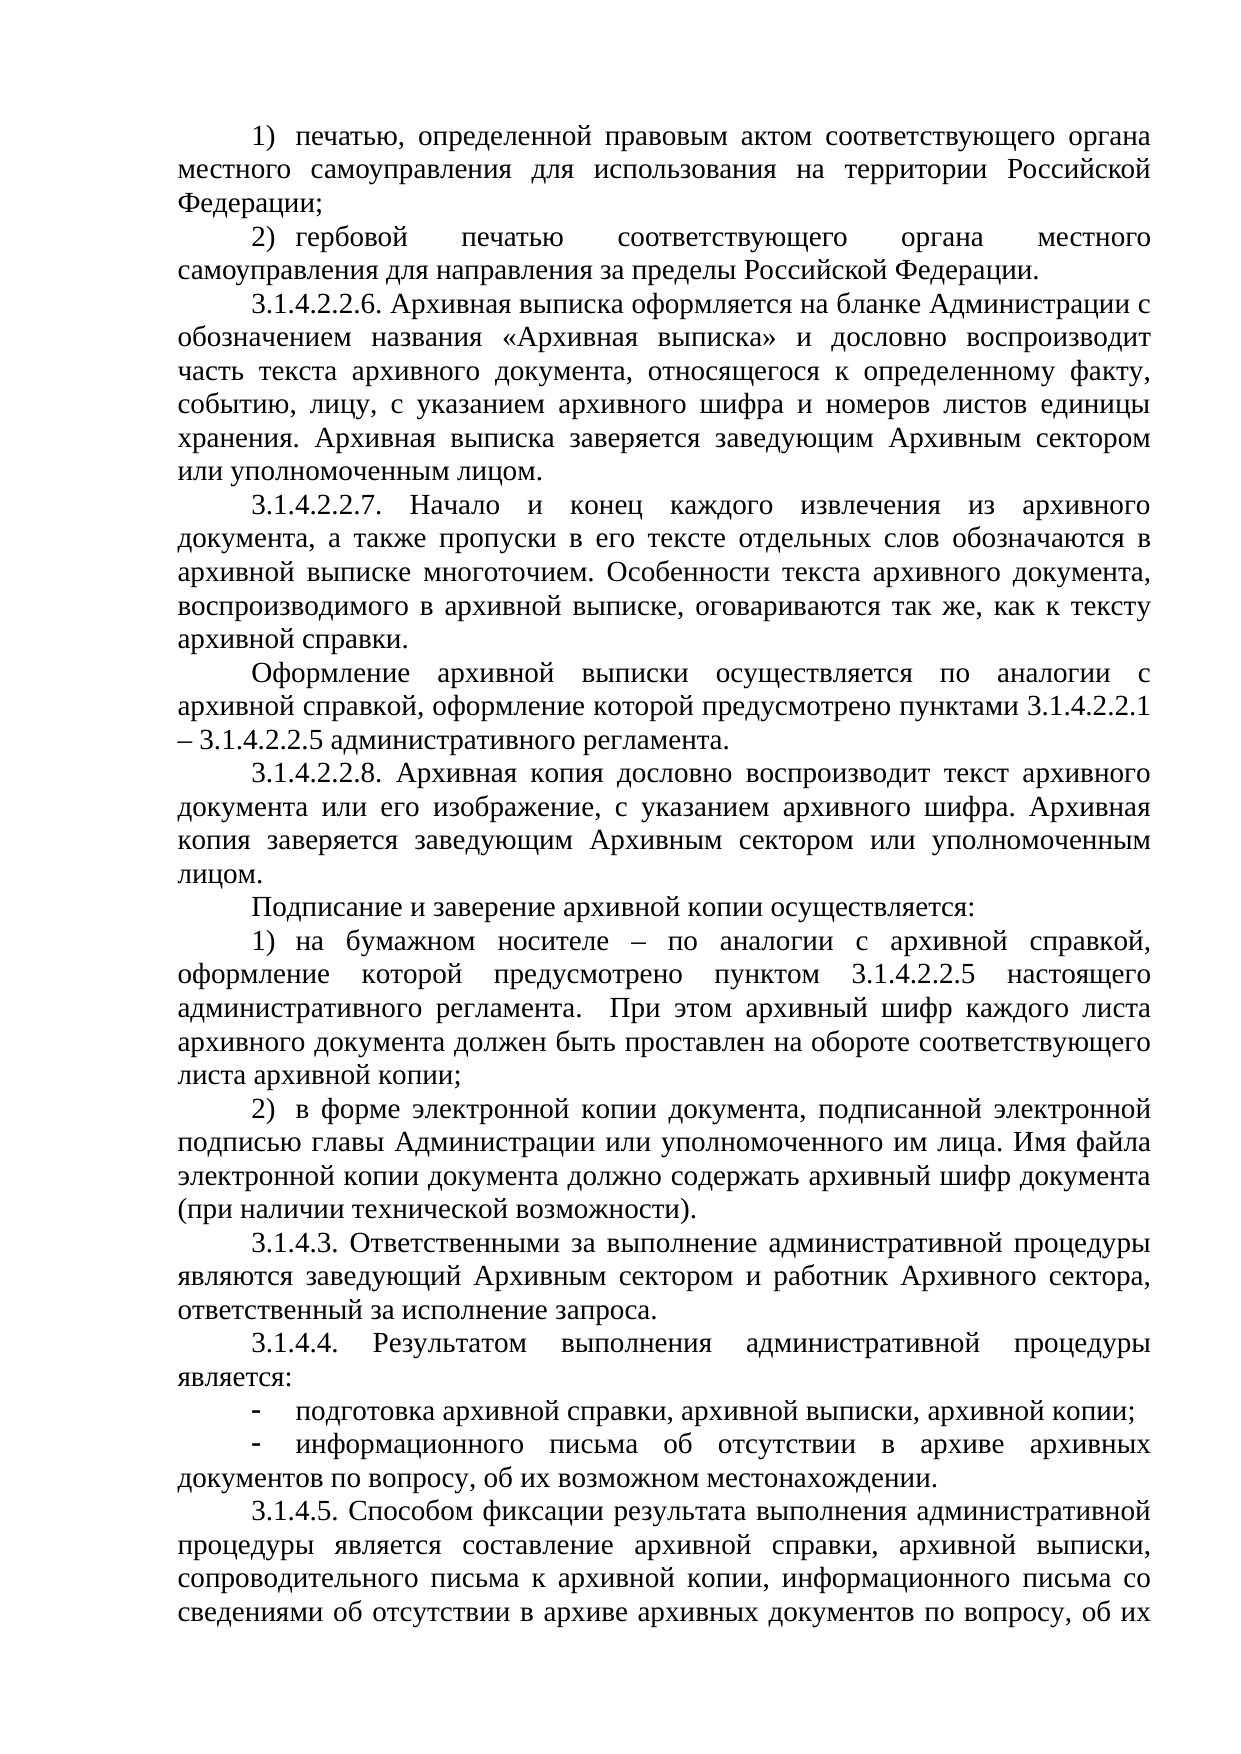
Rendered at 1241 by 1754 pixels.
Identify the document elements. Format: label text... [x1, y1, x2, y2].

text 3.1.4.2.2.7. Начало и конец каждого извлечения из архивного документа, а также пропуски в его тексте отдельных слов обозначаются в архивной выписке многоточием. Особенности текста архивного документа, воспроизводимого в архивной выписке, оговариваются так же, как к тексту архивной справки. [177, 487, 1152, 655]
list печатью, определенной правовым актом соответствующего органа местного самоуправления для использования на территории Российской Федерации; [177, 118, 1152, 219]
text Оформление архивной выписки осуществляется по аналогии с архивной справкой, оформление которой предусмотрено пунктами 3.1.4.2.2.1 – 3.1.4.2.2.5 административного регламента. [177, 655, 1152, 755]
text 3.1.4.2.2.6. Архивная выписка оформляется на бланке Администрации с обозначением названия «Архивная выписка» и дословно воспроизводит часть текста архивного документа, относящегося к определенному факту, событию, лицу, с указанием архивного шифра и номеров листов единицы хранения. Архивная выписка заверяется заведующим Архивным сектором или уполномоченным лицом. [177, 286, 1152, 487]
list гербовой печатью соответствующего органа местного самоуправления для направления за пределы Российской Федерации. [177, 219, 1152, 286]
list в форме электронной копии документа, подписанной электронной подписью главы Администрации или уполномоченного им лица. Имя файла электронной копии документа должно содержать архивный шифр документа (при наличии технической возможности). [177, 1091, 1152, 1225]
text 3.1.4.4. Результатом выполнения административной процедуры является: [177, 1326, 1152, 1393]
list информационного письма об отсутствии в архиве архивных документов по вопросу, об их возможном местонахождении. [177, 1426, 1152, 1493]
text 3.1.4.3. Ответственными за выполнение административной процедуры являются заведующий Архивным сектором и работник Архивного сектора, ответственный за исполнение запроса. [177, 1225, 1152, 1326]
text 3.1.4.2.2.8. Архивная копия дословно воспроизводит текст архивного документа или его изображение, с указанием архивного шифра. Архивная копия заверяется заведующим Архивным сектором или уполномоченным лицом. [177, 755, 1152, 889]
text Подписание и заверение архивной копии осуществляется: [177, 889, 1152, 923]
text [177, 1493, 1152, 1628]
list подготовка архивной справки, архивной выписки, архивной копии; [177, 1393, 1152, 1426]
list на бумажном носителе – по аналогии с архивной справкой, оформление которой предусмотрено пунктом 3.1.4.2.2.5 настоящего административного регламента. При этом архивный шифр каждого листа архивного документа должен быть проставлен на обороте соответствующего листа архивной копии; [177, 923, 1152, 1091]
